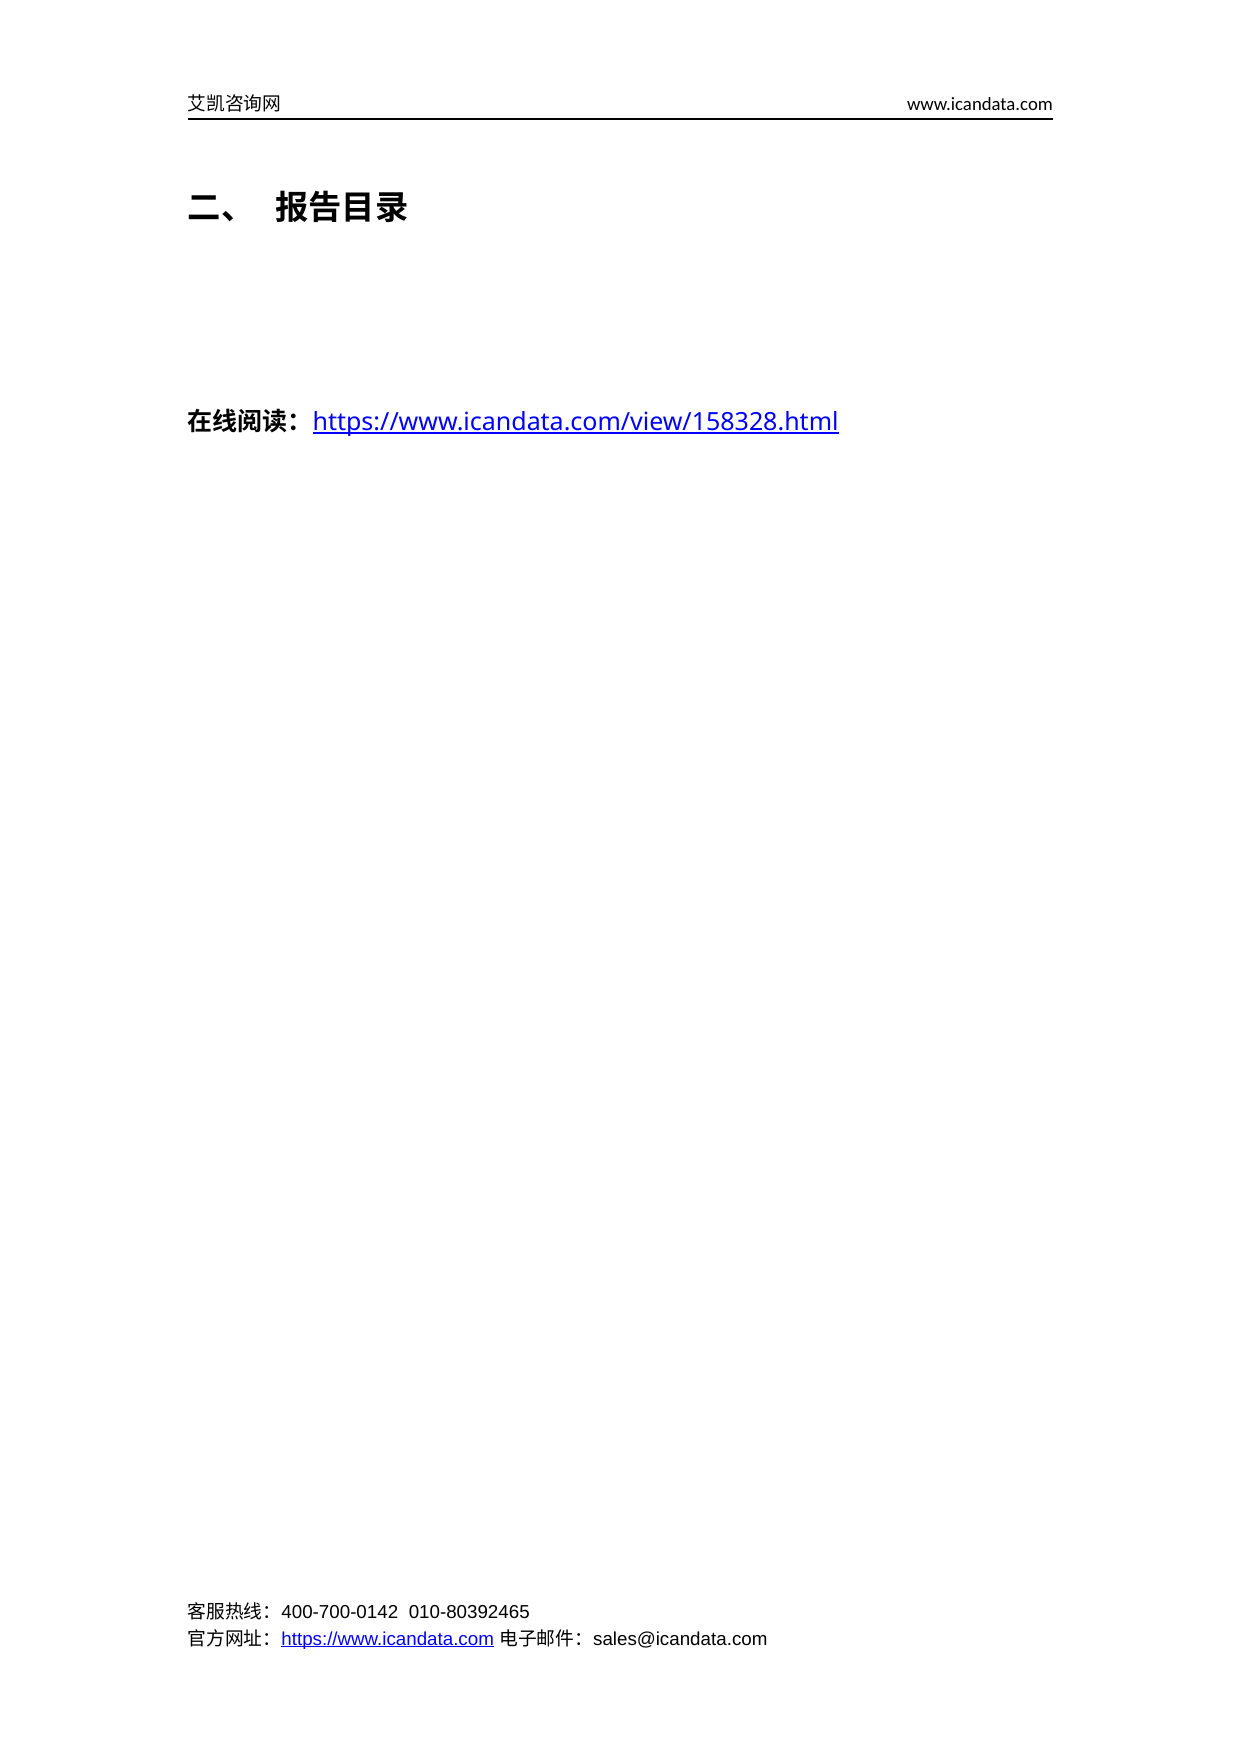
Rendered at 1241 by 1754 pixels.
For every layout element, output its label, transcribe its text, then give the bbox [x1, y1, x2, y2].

text 在线阅读：https://www.icandata.com/view/158328.html [187, 387, 1053, 452]
subtitle 报告目录 [187, 172, 1053, 237]
